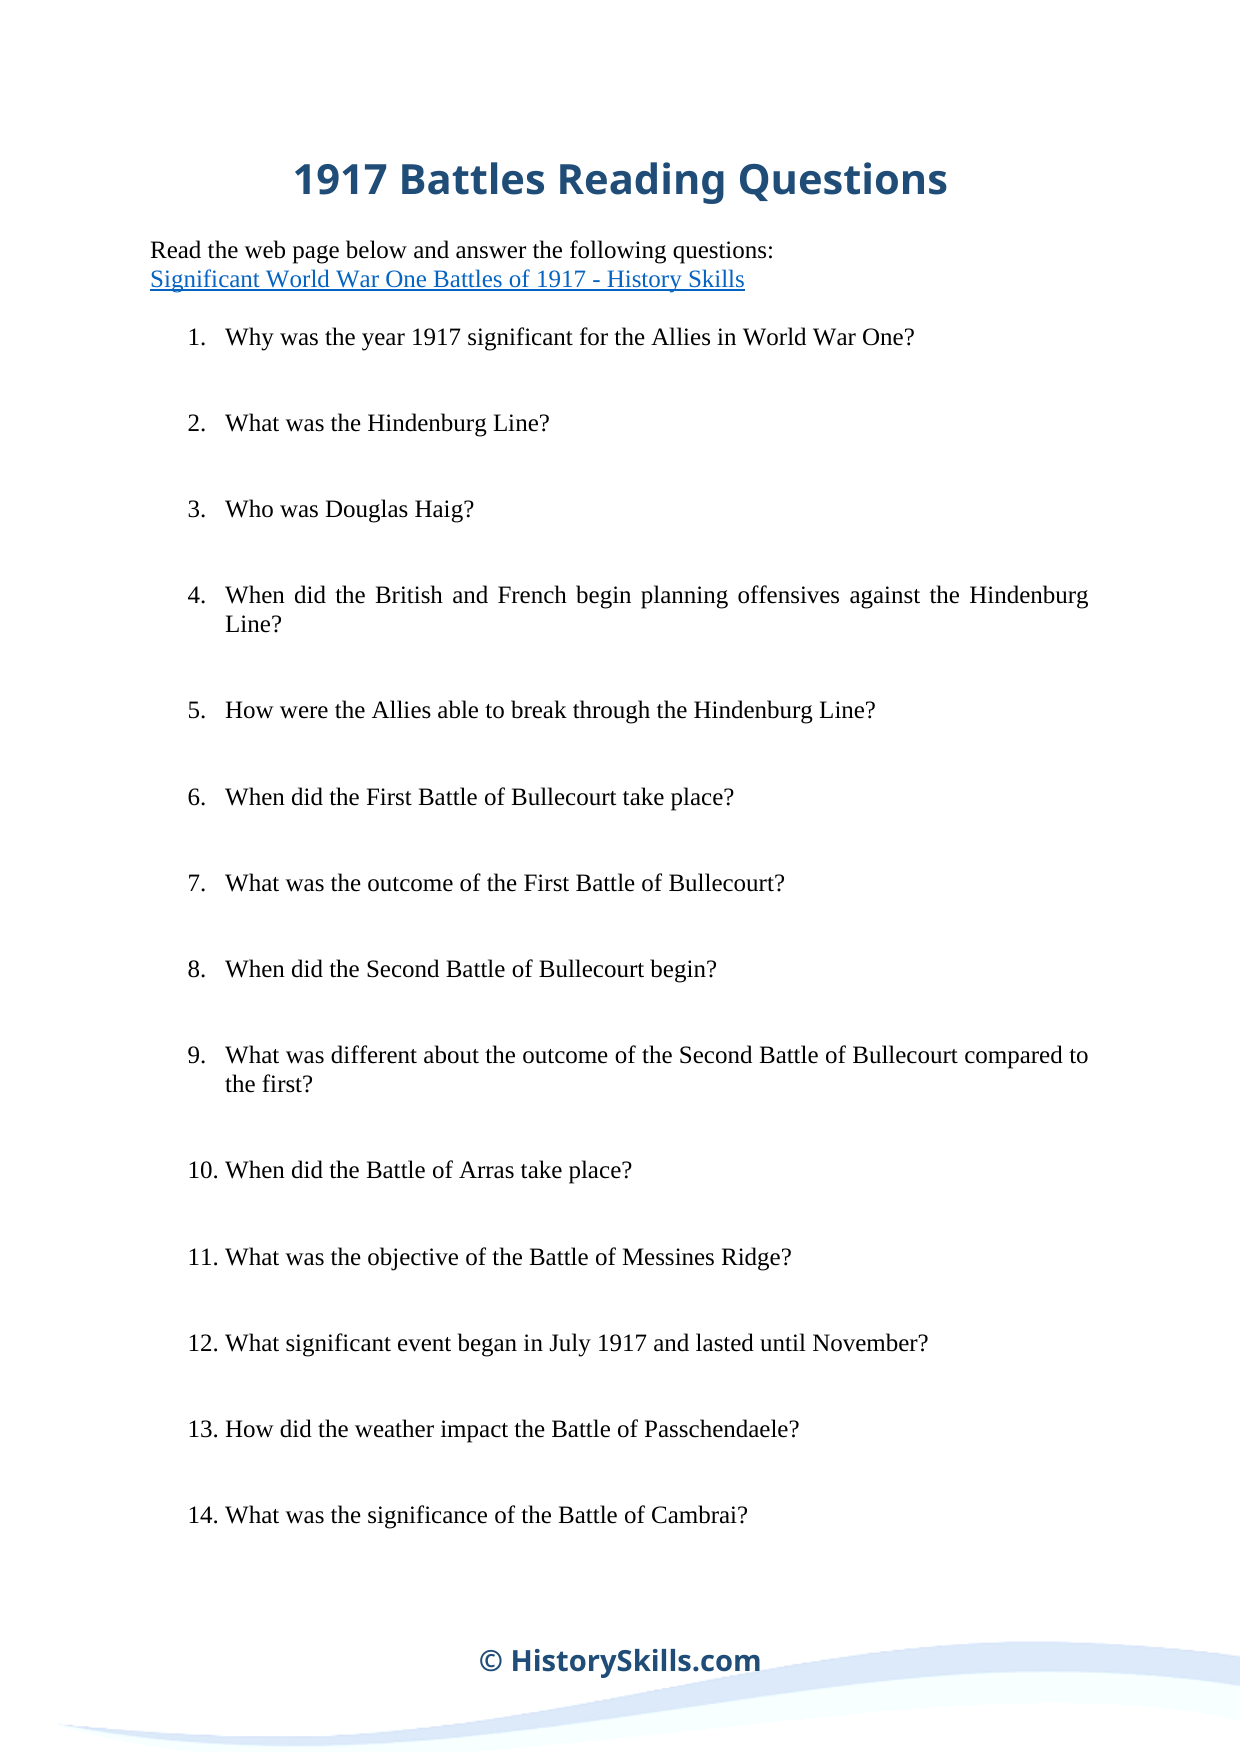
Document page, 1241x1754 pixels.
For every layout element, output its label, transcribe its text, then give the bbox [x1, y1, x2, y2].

text 1917 Battles Reading Questions [150, 150, 1090, 207]
list When did the First Battle of Bullecourt take place? [187, 782, 1090, 811]
list What was the Hindenburg Line? [187, 408, 1090, 437]
list Who was Douglas Haig? [187, 494, 1090, 523]
list When did the Second Battle of Bullecourt begin? [187, 954, 1090, 983]
list What significant event began in July 1917 and lasted until November? [187, 1328, 1090, 1357]
list What was the objective of the Battle of Messines Ridge? [187, 1242, 1090, 1271]
text Read the web page below and answer the following questions: [150, 236, 1090, 264]
list How did the weather impact the Battle of Passchendaele? [187, 1414, 1090, 1443]
text Significant World War One Battles of 1917 - History Skills [150, 264, 1090, 293]
list How were the Allies able to break through the Hindenburg Line? [187, 696, 1090, 724]
list When did the British and French begin planning offensives against the Hindenburg Line? [187, 581, 1090, 638]
list When did the Battle of Arras take place? [187, 1156, 1090, 1184]
list What was the significance of the Battle of Cambrai? [187, 1501, 1090, 1529]
list What was different about the outcome of the Second Battle of Bullecourt compared to the first? [187, 1041, 1090, 1098]
list Why was the year 1917 significant for the Allies in World War One? [187, 322, 1090, 351]
list What was the outcome of the First Battle of Bullecourt? [187, 868, 1090, 897]
